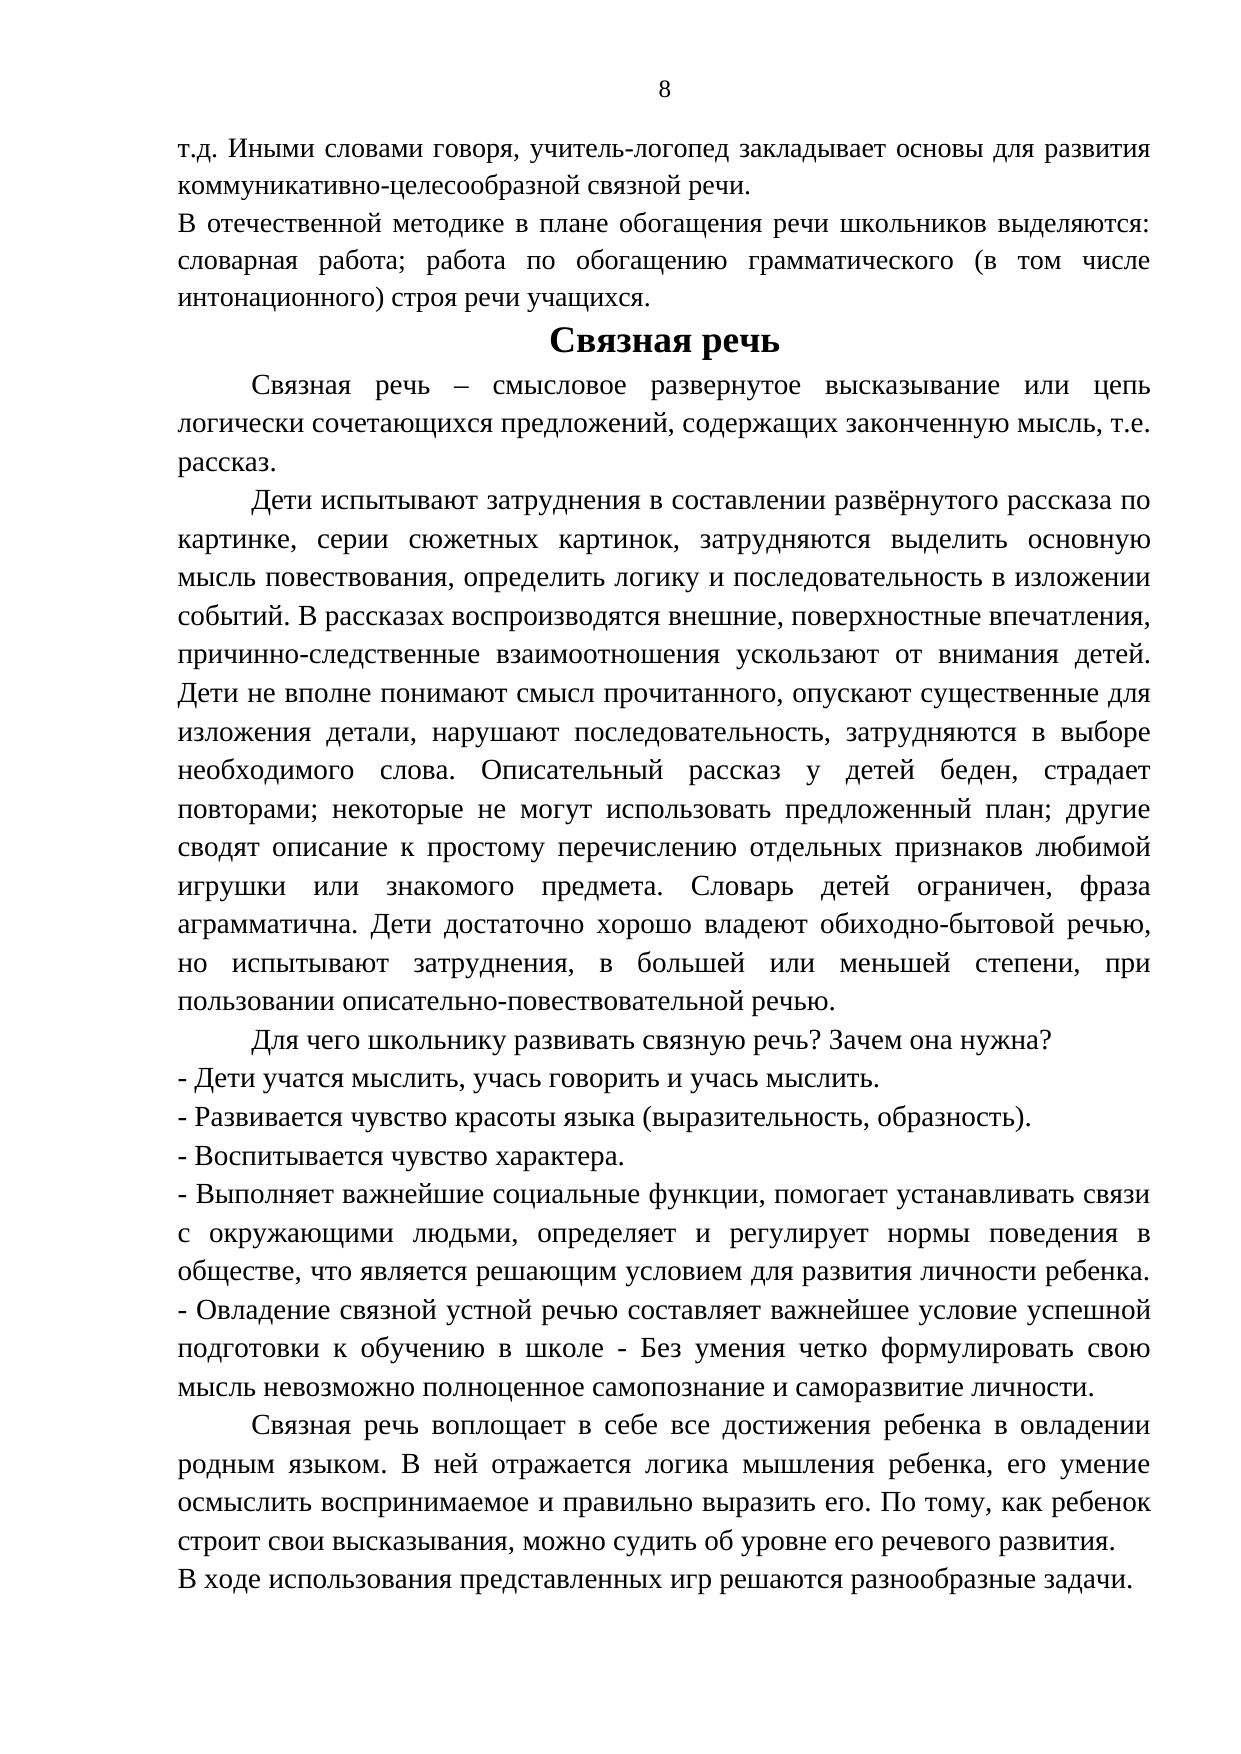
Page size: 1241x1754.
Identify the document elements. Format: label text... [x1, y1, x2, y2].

text - Воспитывается чувство характера. [177, 1138, 1152, 1171]
text Связная речь воплощает в себе все достижения ребенка в овладении родным языком. В ней отражается логика мышления ребенка, его умение осмыслить воспринимаемое и правильно выразить его. По тому, как ребенок строит свои высказывания, можно судить об уровне его речевого развития. [177, 1407, 1152, 1557]
text Для чего школьнику развивать связную речь? Зачем она нужна? [177, 1022, 1152, 1056]
text Связная речь [177, 317, 1152, 360]
text В отечественной методике в плане обогащения речи школьников выделяются: словарная работа; работа по обогащению грамматического (в том числе интонационного) строя речи учащихся. [177, 206, 1152, 312]
text Связная речь – смысловое развернутое высказывание или цепь логически сочетающихся предложений, содержащих законченную мысль, т.е. рассказ. [177, 367, 1152, 477]
text - Выполняет важнейшие социальные функции, помогает устанавливать связи с окружающими людьми, определяет и регулирует нормы поведения в обществе, что является решающим условием для развития личности ребенка. - Овладение связной устной речью составляет важнейшее условие успешной подготовки к обучению в школе - Без умения четко формулировать свою мысль невозможно полноценное самопознание и саморазвитие личности. [177, 1176, 1152, 1402]
text - Развивается чувство красоты языка (выразительность, образность). [177, 1099, 1152, 1133]
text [177, 131, 1152, 201]
text - Дети учатся мыслить, учась говорить и учась мыслить. [177, 1061, 1152, 1094]
text Дети испытывают затруднения в составлении развёрнутого рассказа по картинке, серии сюжетных картинок, затрудняются выделить основную мысль повествования, определить логику и последовательность в изложении событий. В рассказах воспроизводятся внешние, поверхностные впечатления, причинно-следственные взаимоотношения ускользают от внимания детей. Дети не вполне понимают смысл прочитанного, опускают существенные для изложения детали, нарушают последовательность, затрудняются в выборе необходимого слова. Описательный рассказ у детей беден, страдает повторами; некоторые не могут использовать предложенный план; другие сводят описание к простому перечислению отдельных признаков любимой игрушки или знакомого предмета. Словарь детей ограничен, фраза аграмматична. Дети достаточно хорошо владеют обиходно-бытовой речью, но испытывают затруднения, в большей или меньшей степени, при пользовании описательно-повествовательной речью. [177, 482, 1152, 1017]
text В ходе использования представленных игр решаются разнообразные задачи. [177, 1562, 1152, 1595]
